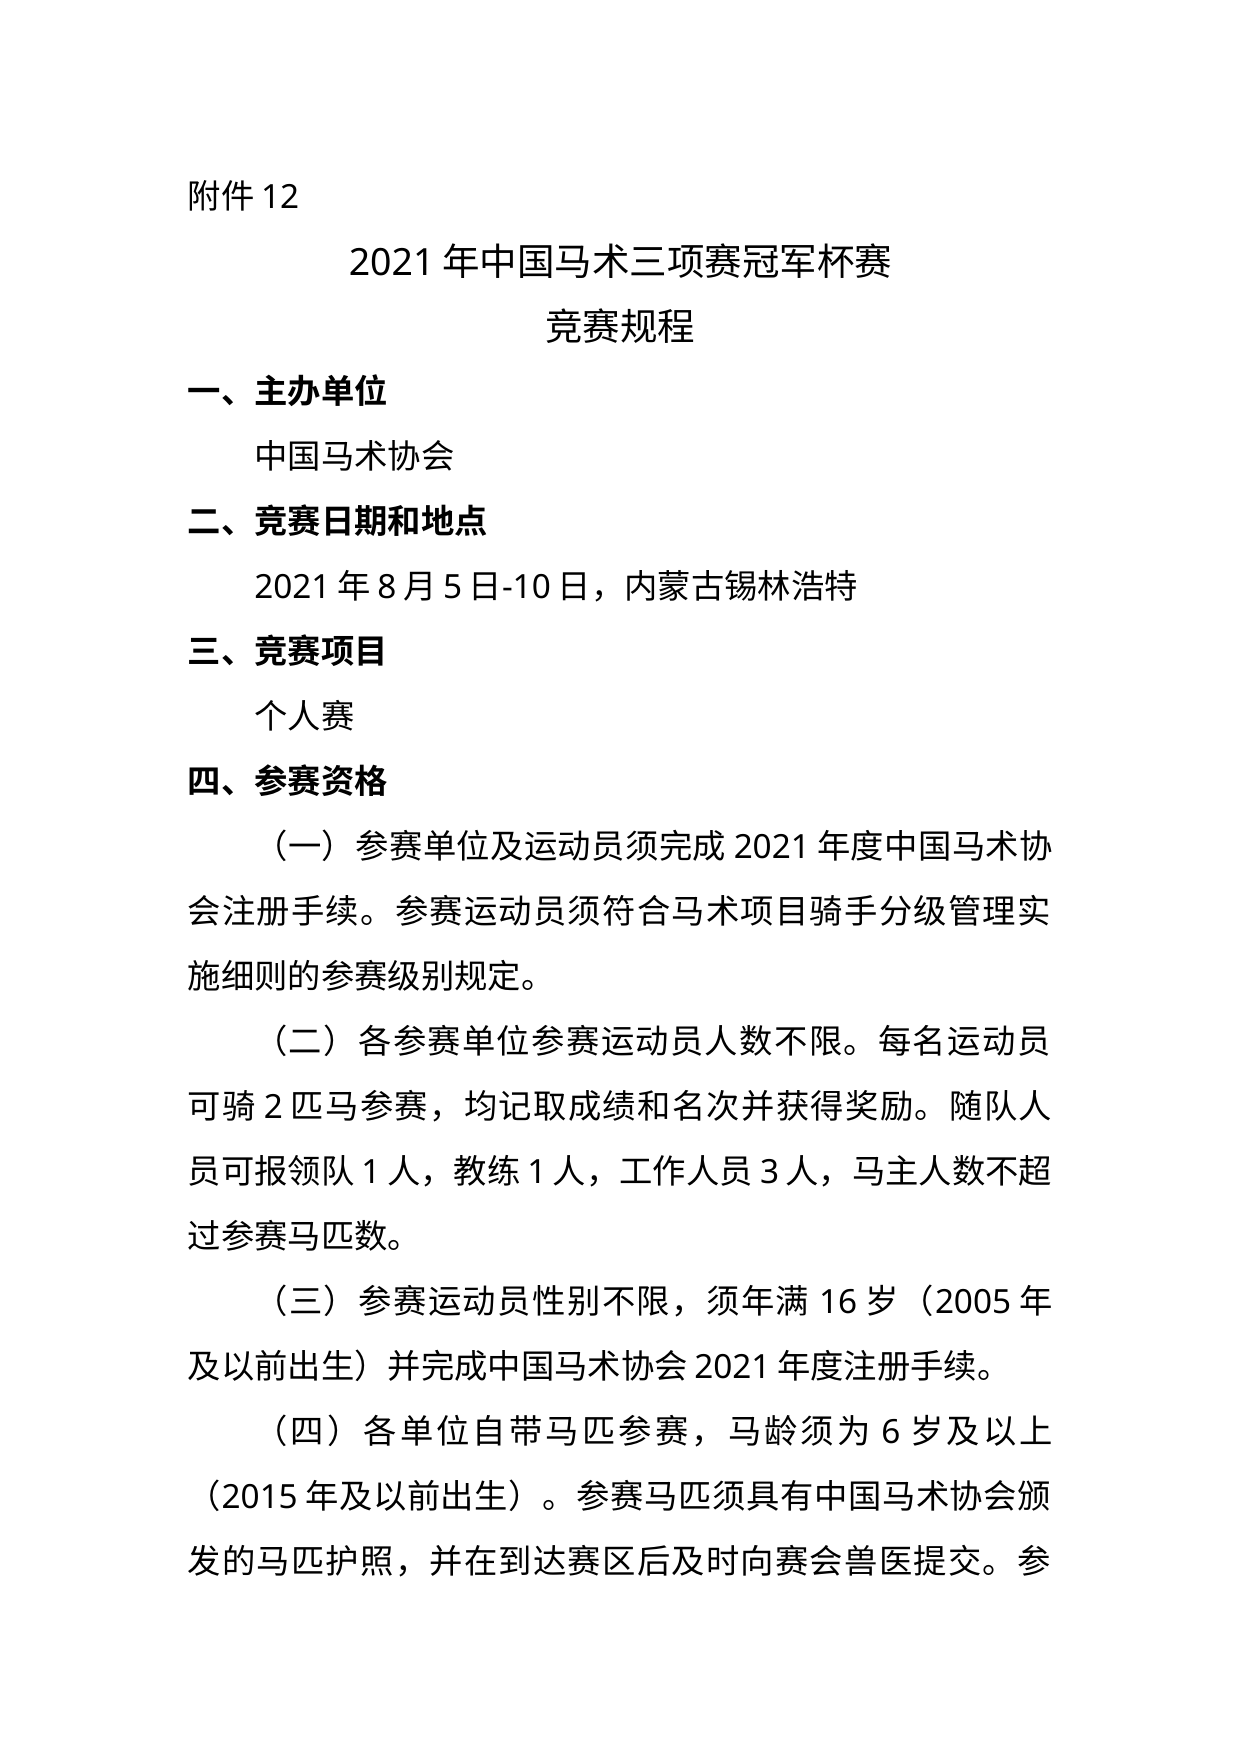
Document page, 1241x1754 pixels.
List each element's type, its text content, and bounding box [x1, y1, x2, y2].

text 竞赛规程 [187, 292, 1053, 357]
text 一、主办单位 [187, 357, 1053, 422]
text （一）参赛单位及运动员须完成2021年度中国马术协会注册手续。参赛运动员须符合马术项目骑手分级管理实施细则的参赛级别规定。 [187, 812, 1053, 1007]
text 2021年中国马术三项赛冠军杯赛 [187, 227, 1053, 292]
text 2021年8月5日-10日，内蒙古锡林浩特 [187, 552, 1053, 617]
text （二）各参赛单位参赛运动员人数不限。每名运动员可骑2匹马参赛，均记取成绩和名次并获得奖励。随队人员可报领队1人，教练1人，工作人员3人，马主人数不超过参赛马匹数。 [187, 1007, 1053, 1267]
text 四、参赛资格 [187, 747, 1053, 812]
text 附件12 [187, 162, 1053, 227]
text 三、竞赛项目 [187, 617, 1053, 682]
text （三）参赛运动员性别不限，须年满16岁（2005年及以前出生）并完成中国马术协会2021年度注册手续。 [187, 1267, 1053, 1397]
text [187, 1397, 1053, 1592]
text 中国马术协会 [187, 422, 1053, 487]
text 个人赛 [187, 682, 1053, 747]
text 二、竞赛日期和地点 [187, 487, 1053, 552]
